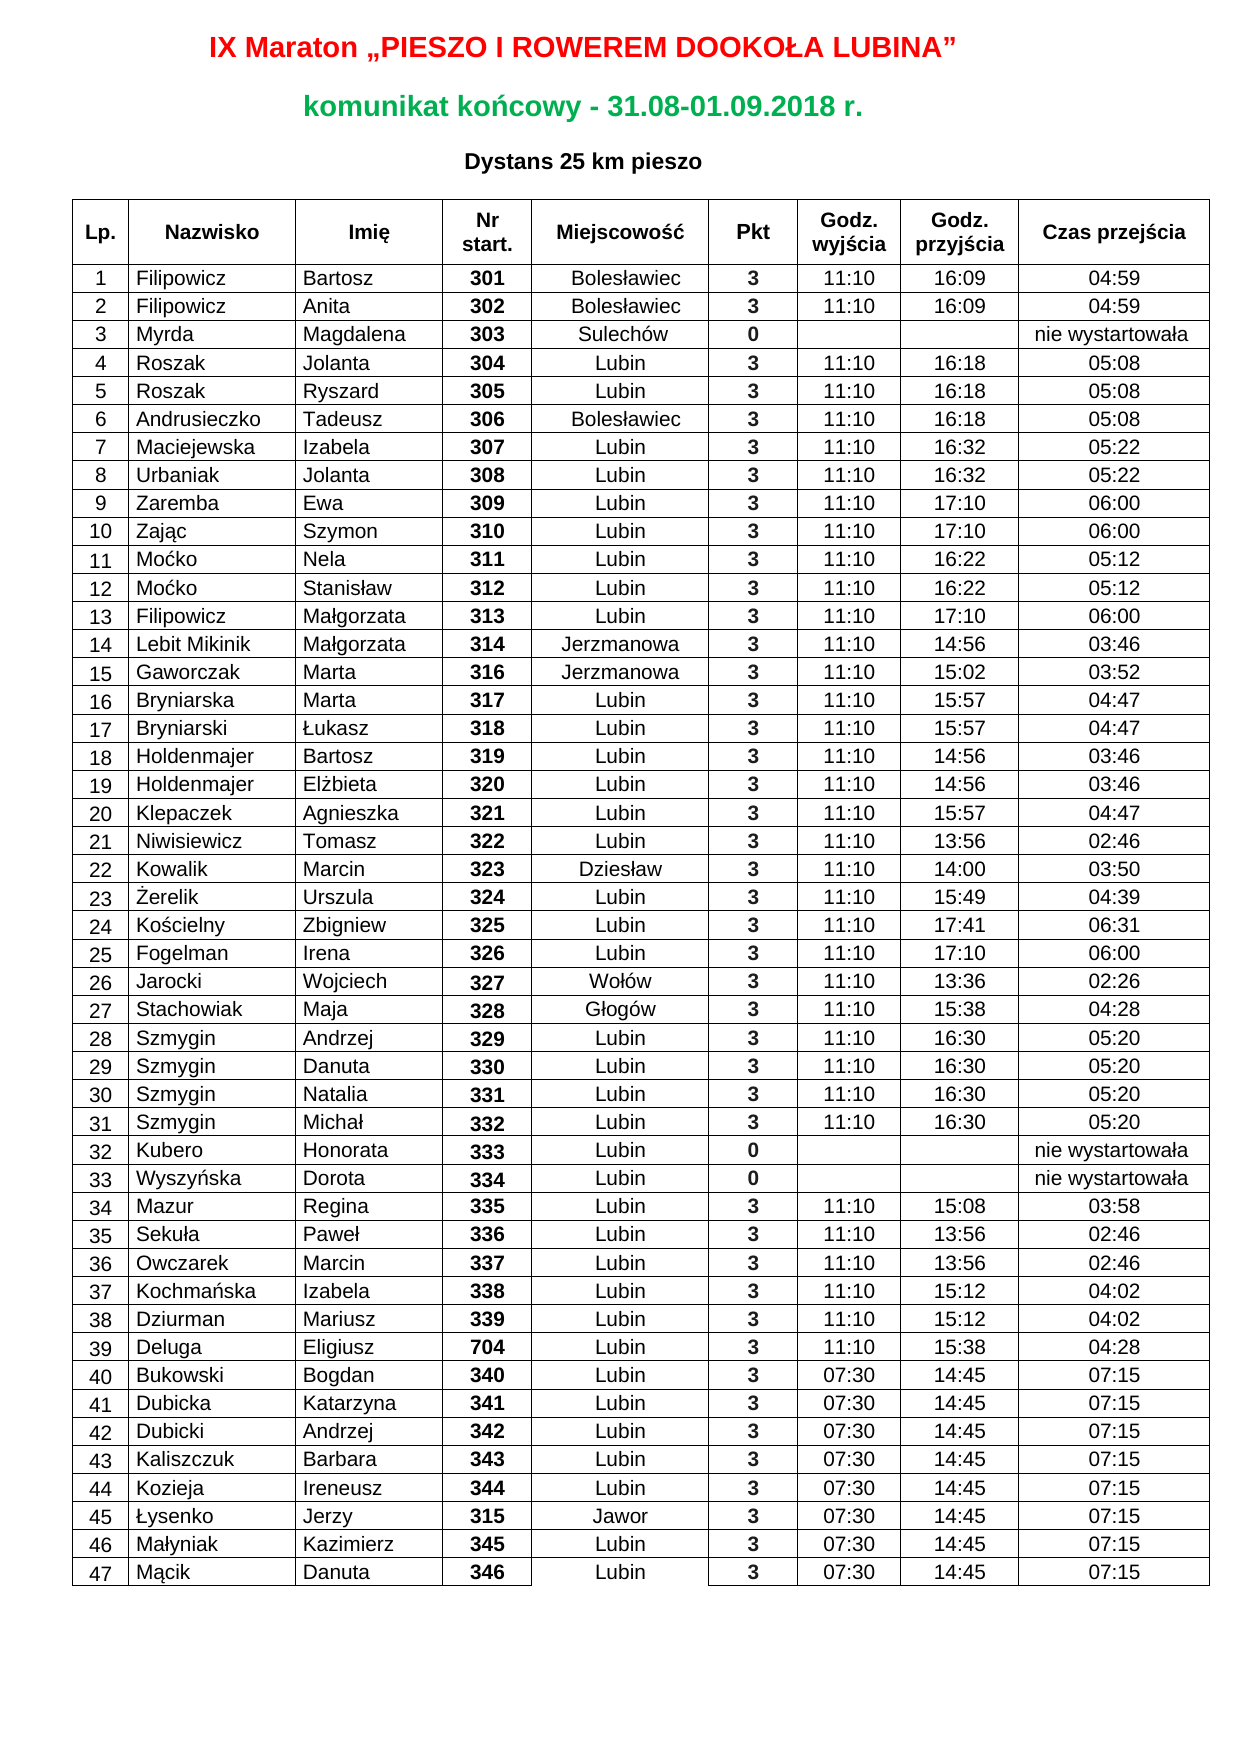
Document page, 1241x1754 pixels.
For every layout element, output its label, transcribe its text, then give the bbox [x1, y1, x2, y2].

table_cell 7 [73, 433, 128, 460]
table_cell 06:00 [1019, 602, 1209, 629]
table_cell 04:47 [1019, 799, 1209, 826]
table_cell Bolesławiec [532, 265, 708, 292]
table_cell Owczarek [129, 1249, 295, 1276]
table_header Imię [296, 200, 442, 263]
table_cell 1 [73, 265, 128, 292]
table_cell Jerzy [296, 1502, 442, 1529]
table_cell 3 [709, 1530, 797, 1557]
table_cell 11:10 [798, 265, 900, 292]
table_cell 3 [709, 743, 797, 770]
table_cell 325 [443, 911, 531, 938]
table_cell 11:10 [798, 433, 900, 460]
table_cell 07:15 [1019, 1446, 1209, 1473]
table_cell 11:10 [798, 1305, 900, 1332]
table_cell Danuta [296, 1558, 442, 1585]
table_cell 0 [709, 321, 797, 348]
table_cell Lubin [532, 1558, 708, 1585]
table_cell 33 [73, 1165, 128, 1192]
text komunikat końcowy - 31.08-01.09.2018 r. [74, 89, 1093, 122]
table_cell 02:26 [1019, 968, 1209, 995]
table_cell 3 [709, 799, 797, 826]
table_cell 42 [73, 1418, 128, 1445]
table_cell 11:10 [798, 1333, 900, 1360]
table_cell 06:00 [1019, 518, 1209, 545]
table_cell Lubin [532, 1305, 708, 1332]
table_cell 11:10 [798, 1108, 900, 1135]
table_cell Wyszyńska [129, 1165, 295, 1192]
table_cell 39 [73, 1333, 128, 1360]
table_cell 11:10 [798, 1221, 900, 1248]
table_cell Kozieja [129, 1474, 295, 1501]
table_cell 46 [73, 1530, 128, 1557]
table_cell 3 [709, 1390, 797, 1417]
table_cell 16:30 [901, 1024, 1018, 1051]
table_cell Lubin [532, 715, 708, 742]
table_cell Katarzyna [296, 1390, 442, 1417]
table_cell 9 [73, 490, 128, 517]
table_cell 340 [443, 1361, 531, 1388]
table_cell 29 [73, 1052, 128, 1079]
table_cell Lubin [532, 911, 708, 938]
table_cell 07:30 [798, 1361, 900, 1388]
table_cell Barbara [296, 1446, 442, 1473]
table_cell Agnieszka [296, 799, 442, 826]
table_cell Lubin [532, 827, 708, 854]
table_cell 11:10 [798, 518, 900, 545]
table_cell Dubicki [129, 1418, 295, 1445]
table_cell 346 [443, 1558, 531, 1585]
table_cell 07:30 [798, 1502, 900, 1529]
table_cell 326 [443, 940, 531, 967]
table_cell 03:46 [1019, 771, 1209, 798]
table_cell Dubicka [129, 1390, 295, 1417]
table_cell 307 [443, 433, 531, 460]
table_cell Maciejewska [129, 433, 295, 460]
table_cell Danuta [296, 1052, 442, 1079]
table_cell Andrzej [296, 1024, 442, 1051]
table_cell Dorota [296, 1165, 442, 1192]
table_cell Roszak [129, 349, 295, 376]
table_cell 309 [443, 490, 531, 517]
table_cell 27 [73, 996, 128, 1023]
table_header Nr start. [443, 200, 531, 263]
table_cell 334 [443, 1165, 531, 1192]
table_cell 07:30 [798, 1474, 900, 1501]
table_cell nie wystartowała [1019, 1165, 1209, 1192]
table_cell 11:10 [798, 940, 900, 967]
table_cell 15:57 [901, 799, 1018, 826]
table_cell 3 [709, 686, 797, 713]
table_cell 07:15 [1019, 1502, 1209, 1529]
table_cell 13:56 [901, 1221, 1018, 1248]
table_cell 21 [73, 827, 128, 854]
table_cell 17:10 [901, 602, 1018, 629]
table_cell 331 [443, 1080, 531, 1107]
table_cell Holdenmajer [129, 743, 295, 770]
table_cell 3 [709, 827, 797, 854]
table_cell 16:22 [901, 574, 1018, 601]
table_cell 04:47 [1019, 715, 1209, 742]
table_cell Kubero [129, 1136, 295, 1163]
table_cell 3 [709, 1502, 797, 1529]
table_cell 3 [709, 490, 797, 517]
table_cell Kaliszczuk [129, 1446, 295, 1473]
table_cell 345 [443, 1530, 531, 1557]
table_cell Lubin [532, 1446, 708, 1473]
table_cell Bukowski [129, 1361, 295, 1388]
table_cell Urbaniak [129, 461, 295, 488]
table_cell 16:30 [901, 1080, 1018, 1107]
table_cell 301 [443, 265, 531, 292]
table_cell Lubin [532, 433, 708, 460]
table_cell Anita [296, 293, 442, 320]
table_cell 3 [709, 1418, 797, 1445]
table_cell 07:15 [1019, 1474, 1209, 1501]
table_cell Bryniarski [129, 715, 295, 742]
table_cell 343 [443, 1446, 531, 1473]
table_cell 11:10 [798, 1052, 900, 1079]
table_cell Lubin [532, 1165, 708, 1192]
table_cell Niwisiewicz [129, 827, 295, 854]
table_cell 17:10 [901, 490, 1018, 517]
table_cell Lebit Mikinik [129, 630, 295, 657]
table_cell Bryniarska [129, 686, 295, 713]
table_cell 318 [443, 715, 531, 742]
table_cell Ireneusz [296, 1474, 442, 1501]
table_cell Ewa [296, 490, 442, 517]
table_cell 07:30 [798, 1418, 900, 1445]
table_cell Lubin [532, 1221, 708, 1248]
table_cell 704 [443, 1333, 531, 1360]
table_cell Lubin [532, 686, 708, 713]
table_cell 14:56 [901, 630, 1018, 657]
table_cell 04:39 [1019, 883, 1209, 910]
table_cell Lubin [532, 1080, 708, 1107]
table_cell Kowalik [129, 855, 295, 882]
table_cell Stanisław [296, 574, 442, 601]
table_cell 16 [73, 686, 128, 713]
table_cell Marcin [296, 855, 442, 882]
table_cell 03:46 [1019, 743, 1209, 770]
table_cell Kochmańska [129, 1277, 295, 1304]
table_cell 11:10 [798, 546, 900, 573]
table_cell Marcin [296, 1249, 442, 1276]
table_cell Lubin [532, 799, 708, 826]
table_cell 306 [443, 405, 531, 432]
table_cell Fogelman [129, 940, 295, 967]
table_cell 04:28 [1019, 996, 1209, 1023]
table_cell 07:15 [1019, 1558, 1209, 1585]
table_cell 3 [709, 1446, 797, 1473]
table_cell Mariusz [296, 1305, 442, 1332]
table_cell 3 [709, 1558, 797, 1585]
table_cell 16:09 [901, 265, 1018, 292]
table_cell 07:30 [798, 1558, 900, 1585]
table_cell 15:38 [901, 1333, 1018, 1360]
table_cell 06:00 [1019, 490, 1209, 517]
table_cell 32 [73, 1136, 128, 1163]
table_cell 14:45 [901, 1390, 1018, 1417]
table_cell [901, 1165, 1018, 1192]
table_cell 3 [709, 293, 797, 320]
table_cell 02:46 [1019, 827, 1209, 854]
table_cell Lubin [532, 743, 708, 770]
table_cell Filipowicz [129, 293, 295, 320]
table_cell 3 [709, 855, 797, 882]
table_cell 3 [709, 940, 797, 967]
table_cell Sekuła [129, 1221, 295, 1248]
table_cell 15:08 [901, 1193, 1018, 1220]
table_cell Ryszard [296, 377, 442, 404]
table_cell Elżbieta [296, 771, 442, 798]
table_cell 319 [443, 743, 531, 770]
table_cell 11:10 [798, 855, 900, 882]
table_cell Szmygin [129, 1024, 295, 1051]
table_cell 302 [443, 293, 531, 320]
table_cell Lubin [532, 377, 708, 404]
table_cell Nela [296, 546, 442, 573]
table_cell 26 [73, 968, 128, 995]
table_cell Żerelik [129, 883, 295, 910]
table_cell 3 [709, 1193, 797, 1220]
table_header Godz. przyjścia [901, 200, 1018, 263]
table_cell 22 [73, 855, 128, 882]
table_cell Gaworczak [129, 658, 295, 685]
table_cell 304 [443, 349, 531, 376]
text Dystans 25 km pieszo [74, 148, 1093, 175]
table_cell 03:58 [1019, 1193, 1209, 1220]
table_cell 6 [73, 405, 128, 432]
table_cell 3 [709, 574, 797, 601]
table_cell 31 [73, 1108, 128, 1135]
table_cell 17:10 [901, 518, 1018, 545]
table_cell Lubin [532, 602, 708, 629]
table_cell Lubin [532, 1052, 708, 1079]
table_cell 11:10 [798, 1277, 900, 1304]
table_cell Szmygin [129, 1052, 295, 1079]
table_cell Mazur [129, 1193, 295, 1220]
table_cell 14:00 [901, 855, 1018, 882]
table_cell 37 [73, 1277, 128, 1304]
table_cell Moćko [129, 546, 295, 573]
table_cell 313 [443, 602, 531, 629]
table_cell 11:10 [798, 1080, 900, 1107]
table_cell Mącik [129, 1558, 295, 1585]
table_cell 04:02 [1019, 1305, 1209, 1332]
table_cell 0 [709, 1165, 797, 1192]
table_cell 03:50 [1019, 855, 1209, 882]
table_cell Tomasz [296, 827, 442, 854]
table_cell 328 [443, 996, 531, 1023]
table_cell 05:08 [1019, 405, 1209, 432]
table_cell 11:10 [798, 1193, 900, 1220]
table_cell Szmygin [129, 1080, 295, 1107]
table_cell 04:59 [1019, 265, 1209, 292]
table_cell 15:57 [901, 715, 1018, 742]
table_cell 315 [443, 1502, 531, 1529]
table_cell 13:56 [901, 827, 1018, 854]
table_cell 16:09 [901, 293, 1018, 320]
table_cell 05:08 [1019, 349, 1209, 376]
table_cell 11:10 [798, 630, 900, 657]
table_cell 342 [443, 1418, 531, 1445]
table_cell Michał [296, 1108, 442, 1135]
table_cell 3 [73, 321, 128, 348]
table_cell 05:20 [1019, 1080, 1209, 1107]
table_cell 8 [73, 461, 128, 488]
table_cell 317 [443, 686, 531, 713]
table_cell Jolanta [296, 461, 442, 488]
table_cell 2 [73, 293, 128, 320]
table_cell 45 [73, 1502, 128, 1529]
table_cell 18 [73, 743, 128, 770]
table_cell 07:15 [1019, 1418, 1209, 1445]
table_cell 15:02 [901, 658, 1018, 685]
table_cell 11 [73, 546, 128, 573]
table_cell Wojciech [296, 968, 442, 995]
table_cell 329 [443, 1024, 531, 1051]
table_cell Izabela [296, 1277, 442, 1304]
table_cell 333 [443, 1136, 531, 1163]
table_cell 16:18 [901, 349, 1018, 376]
table_cell 3 [709, 1333, 797, 1360]
table_cell 11:10 [798, 827, 900, 854]
table_cell 3 [709, 377, 797, 404]
table_cell 3 [709, 1474, 797, 1501]
table_cell Jerzmanowa [532, 630, 708, 657]
table_cell 47 [73, 1558, 128, 1585]
table_cell 07:30 [798, 1390, 900, 1417]
table_cell Lubin [532, 940, 708, 967]
table_cell Jolanta [296, 349, 442, 376]
table_cell Szymon [296, 518, 442, 545]
table_cell Stachowiak [129, 996, 295, 1023]
table_cell 330 [443, 1052, 531, 1079]
table_cell 316 [443, 658, 531, 685]
table_cell 11:10 [798, 293, 900, 320]
table_cell Jarocki [129, 968, 295, 995]
table_cell Lubin [532, 1249, 708, 1276]
table_cell nie wystartowała [1019, 321, 1209, 348]
table_cell 11:10 [798, 1024, 900, 1051]
table_cell 16:18 [901, 377, 1018, 404]
table_cell 44 [73, 1474, 128, 1501]
table_cell 25 [73, 940, 128, 967]
table_cell Lubin [532, 1530, 708, 1557]
table_cell 337 [443, 1249, 531, 1276]
table_cell Lubin [532, 1277, 708, 1304]
table_cell 3 [709, 1249, 797, 1276]
table_cell 3 [709, 715, 797, 742]
table_cell 03:52 [1019, 658, 1209, 685]
table_cell 321 [443, 799, 531, 826]
table_cell Lubin [532, 490, 708, 517]
table_cell 3 [709, 1305, 797, 1332]
table_cell Klepaczek [129, 799, 295, 826]
table_cell 16:18 [901, 405, 1018, 432]
table_cell 11:10 [798, 490, 900, 517]
table_cell Lubin [532, 1474, 708, 1501]
table_cell 02:46 [1019, 1249, 1209, 1276]
table_cell 12 [73, 574, 128, 601]
table_cell 314 [443, 630, 531, 657]
table_cell Kazimierz [296, 1530, 442, 1557]
table_cell 311 [443, 546, 531, 573]
table_cell Bolesławiec [532, 405, 708, 432]
table_cell Marta [296, 658, 442, 685]
table_cell 3 [709, 883, 797, 910]
table_cell 02:46 [1019, 1221, 1209, 1248]
table_cell 16:32 [901, 461, 1018, 488]
table_cell 11:10 [798, 461, 900, 488]
table_cell 336 [443, 1221, 531, 1248]
table_cell 308 [443, 461, 531, 488]
table_cell Jawor [532, 1502, 708, 1529]
table_cell 04:47 [1019, 686, 1209, 713]
table_cell Lubin [532, 1390, 708, 1417]
table_cell Małgorzata [296, 630, 442, 657]
table_cell Deluga [129, 1333, 295, 1360]
table_cell Andrzej [296, 1418, 442, 1445]
table_header Lp. [73, 200, 128, 263]
table_cell 11:10 [798, 911, 900, 938]
table_cell 14 [73, 630, 128, 657]
table_cell 13:56 [901, 1249, 1018, 1276]
table_cell 11:10 [798, 883, 900, 910]
table_cell 05:22 [1019, 461, 1209, 488]
table_cell 14:45 [901, 1474, 1018, 1501]
table_cell 38 [73, 1305, 128, 1332]
table_cell 06:00 [1019, 940, 1209, 967]
table_cell 3 [709, 461, 797, 488]
table_cell 3 [709, 349, 797, 376]
table_cell Lubin [532, 1136, 708, 1163]
table_cell 04:59 [1019, 293, 1209, 320]
table_cell 3 [709, 1080, 797, 1107]
table_cell 303 [443, 321, 531, 348]
table_cell 16:32 [901, 433, 1018, 460]
table_cell 3 [709, 630, 797, 657]
table_cell Marta [296, 686, 442, 713]
table_cell Łysenko [129, 1502, 295, 1529]
table_cell 332 [443, 1108, 531, 1135]
table_cell 320 [443, 771, 531, 798]
table_cell 07:30 [798, 1530, 900, 1557]
table_cell Honorata [296, 1136, 442, 1163]
table_cell 3 [709, 1024, 797, 1051]
table_cell 04:02 [1019, 1277, 1209, 1304]
table_cell 14:56 [901, 743, 1018, 770]
table_cell Zaremba [129, 490, 295, 517]
table_cell 10 [73, 518, 128, 545]
table_cell 14:45 [901, 1446, 1018, 1473]
table_cell 07:15 [1019, 1361, 1209, 1388]
table_cell 17 [73, 715, 128, 742]
table_cell 11:10 [798, 1249, 900, 1276]
text IX Maraton „PIESZO I ROWEREM DOOKOŁA LUBINA” [74, 29, 1093, 63]
table_cell 339 [443, 1305, 531, 1332]
table_cell [798, 1136, 900, 1163]
table_cell 15:57 [901, 686, 1018, 713]
table_cell 35 [73, 1221, 128, 1248]
table_cell 335 [443, 1193, 531, 1220]
table_cell [798, 1165, 900, 1192]
table_cell 06:31 [1019, 911, 1209, 938]
table_cell Łukasz [296, 715, 442, 742]
table_cell 36 [73, 1249, 128, 1276]
table_cell [798, 321, 900, 348]
table_cell 14:45 [901, 1502, 1018, 1529]
table_cell Lubin [532, 461, 708, 488]
table_cell 3 [709, 968, 797, 995]
table_cell 11:10 [798, 602, 900, 629]
table_cell 11:10 [798, 743, 900, 770]
table_cell Lubin [532, 1108, 708, 1135]
table_cell 34 [73, 1193, 128, 1220]
table_cell 03:46 [1019, 630, 1209, 657]
table_header Nazwisko [129, 200, 295, 263]
table_cell 3 [709, 911, 797, 938]
table_cell 4 [73, 349, 128, 376]
table_cell Zbigniew [296, 911, 442, 938]
table_cell nie wystartowała [1019, 1136, 1209, 1163]
table_cell 344 [443, 1474, 531, 1501]
table_cell 05:08 [1019, 377, 1209, 404]
table_cell 05:22 [1019, 433, 1209, 460]
table_cell 3 [709, 1361, 797, 1388]
table_cell Holdenmajer [129, 771, 295, 798]
table_cell Irena [296, 940, 442, 967]
table_cell Paweł [296, 1221, 442, 1248]
table_cell Bartosz [296, 265, 442, 292]
table_cell 11:10 [798, 349, 900, 376]
table_cell Sulechów [532, 321, 708, 348]
table_cell 05:20 [1019, 1052, 1209, 1079]
table_cell 14:45 [901, 1530, 1018, 1557]
table_cell 324 [443, 883, 531, 910]
table_cell 3 [709, 518, 797, 545]
table_cell [901, 321, 1018, 348]
table_cell 341 [443, 1390, 531, 1417]
table_cell 3 [709, 433, 797, 460]
table_cell 23 [73, 883, 128, 910]
table_cell Moćko [129, 574, 295, 601]
table_cell Lubin [532, 1024, 708, 1051]
table_cell 13:36 [901, 968, 1018, 995]
table_cell 14:45 [901, 1558, 1018, 1585]
table_cell 05:20 [1019, 1024, 1209, 1051]
table_cell 11:10 [798, 574, 900, 601]
table_cell 11:10 [798, 715, 900, 742]
table_cell Filipowicz [129, 265, 295, 292]
table_header Czas przejścia [1019, 200, 1209, 263]
table_cell 05:20 [1019, 1108, 1209, 1135]
table_cell 3 [709, 996, 797, 1023]
table_cell Lubin [532, 1333, 708, 1360]
table_cell 3 [709, 602, 797, 629]
table_cell 11:10 [798, 996, 900, 1023]
table_cell Małyniak [129, 1530, 295, 1557]
table_cell 15 [73, 658, 128, 685]
table_cell 11:10 [798, 686, 900, 713]
table_cell 11:10 [798, 377, 900, 404]
table_cell 3 [709, 771, 797, 798]
table_cell Lubin [532, 518, 708, 545]
table_cell 17:10 [901, 940, 1018, 967]
table_cell Małgorzata [296, 602, 442, 629]
table_cell Tadeusz [296, 405, 442, 432]
table_cell 15:38 [901, 996, 1018, 1023]
table_cell 40 [73, 1361, 128, 1388]
table_cell 24 [73, 911, 128, 938]
table_cell Dziesław [532, 855, 708, 882]
table_cell Szmygin [129, 1108, 295, 1135]
table_cell Bogdan [296, 1361, 442, 1388]
table_cell 3 [709, 265, 797, 292]
table_cell 19 [73, 771, 128, 798]
table_cell Bartosz [296, 743, 442, 770]
table_cell Lubin [532, 1193, 708, 1220]
table_cell Lubin [532, 546, 708, 573]
table_cell 3 [709, 405, 797, 432]
table_cell 16:30 [901, 1052, 1018, 1079]
table_cell 07:15 [1019, 1530, 1209, 1557]
table_cell 305 [443, 377, 531, 404]
table_cell Kościelny [129, 911, 295, 938]
table_cell Maja [296, 996, 442, 1023]
table_cell 05:12 [1019, 574, 1209, 601]
table_cell 323 [443, 855, 531, 882]
table_cell Lubin [532, 1361, 708, 1388]
table_cell Lubin [532, 883, 708, 910]
table_cell 11:10 [798, 405, 900, 432]
table_cell 15:12 [901, 1305, 1018, 1332]
table_cell 11:10 [798, 799, 900, 826]
table_cell Lubin [532, 771, 708, 798]
table_cell 16:30 [901, 1108, 1018, 1135]
table_cell Wołów [532, 968, 708, 995]
table_cell 16:22 [901, 546, 1018, 573]
table_cell 07:15 [1019, 1390, 1209, 1417]
table_cell Andrusieczko [129, 405, 295, 432]
table_cell 3 [709, 1052, 797, 1079]
table_cell Bolesławiec [532, 293, 708, 320]
table_cell 04:28 [1019, 1333, 1209, 1360]
table_cell 15:12 [901, 1277, 1018, 1304]
table_cell 3 [709, 1277, 797, 1304]
table_cell 41 [73, 1390, 128, 1417]
table_cell 310 [443, 518, 531, 545]
table_cell 11:10 [798, 968, 900, 995]
table_cell 20 [73, 799, 128, 826]
table_cell 14:56 [901, 771, 1018, 798]
table_cell 15:49 [901, 883, 1018, 910]
table_cell [901, 1136, 1018, 1163]
table_cell Natalia [296, 1080, 442, 1107]
table_cell 11:10 [798, 658, 900, 685]
table_cell Izabela [296, 433, 442, 460]
table_header Miejscowość [532, 200, 708, 263]
table_cell Urszula [296, 883, 442, 910]
table_cell 05:12 [1019, 546, 1209, 573]
table_cell 28 [73, 1024, 128, 1051]
table_cell Lubin [532, 574, 708, 601]
table_cell 327 [443, 968, 531, 995]
table_cell Lubin [532, 1418, 708, 1445]
table_cell 338 [443, 1277, 531, 1304]
table_cell 322 [443, 827, 531, 854]
table_header Pkt [709, 200, 797, 263]
table_cell 3 [709, 1221, 797, 1248]
table_header Godz. wyjścia [798, 200, 900, 263]
table_cell Eligiusz [296, 1333, 442, 1360]
table_cell 13 [73, 602, 128, 629]
table_cell 0 [709, 1136, 797, 1163]
table_cell Myrda [129, 321, 295, 348]
table_cell 312 [443, 574, 531, 601]
table_cell 30 [73, 1080, 128, 1107]
table_cell 14:45 [901, 1418, 1018, 1445]
table_cell Filipowicz [129, 602, 295, 629]
table_cell Lubin [532, 349, 708, 376]
table_cell 43 [73, 1446, 128, 1473]
table_cell 14:45 [901, 1361, 1018, 1388]
table_cell 5 [73, 377, 128, 404]
table_cell 3 [709, 1108, 797, 1135]
table_cell Jerzmanowa [532, 658, 708, 685]
table_cell 3 [709, 546, 797, 573]
table_cell 17:41 [901, 911, 1018, 938]
table_cell 11:10 [798, 771, 900, 798]
table_cell 3 [709, 658, 797, 685]
table_cell Głogów [532, 996, 708, 1023]
table_cell Roszak [129, 377, 295, 404]
table_cell Zając [129, 518, 295, 545]
table_cell Regina [296, 1193, 442, 1220]
table_cell 07:30 [798, 1446, 900, 1473]
table_cell Dziurman [129, 1305, 295, 1332]
table_cell Magdalena [296, 321, 442, 348]
